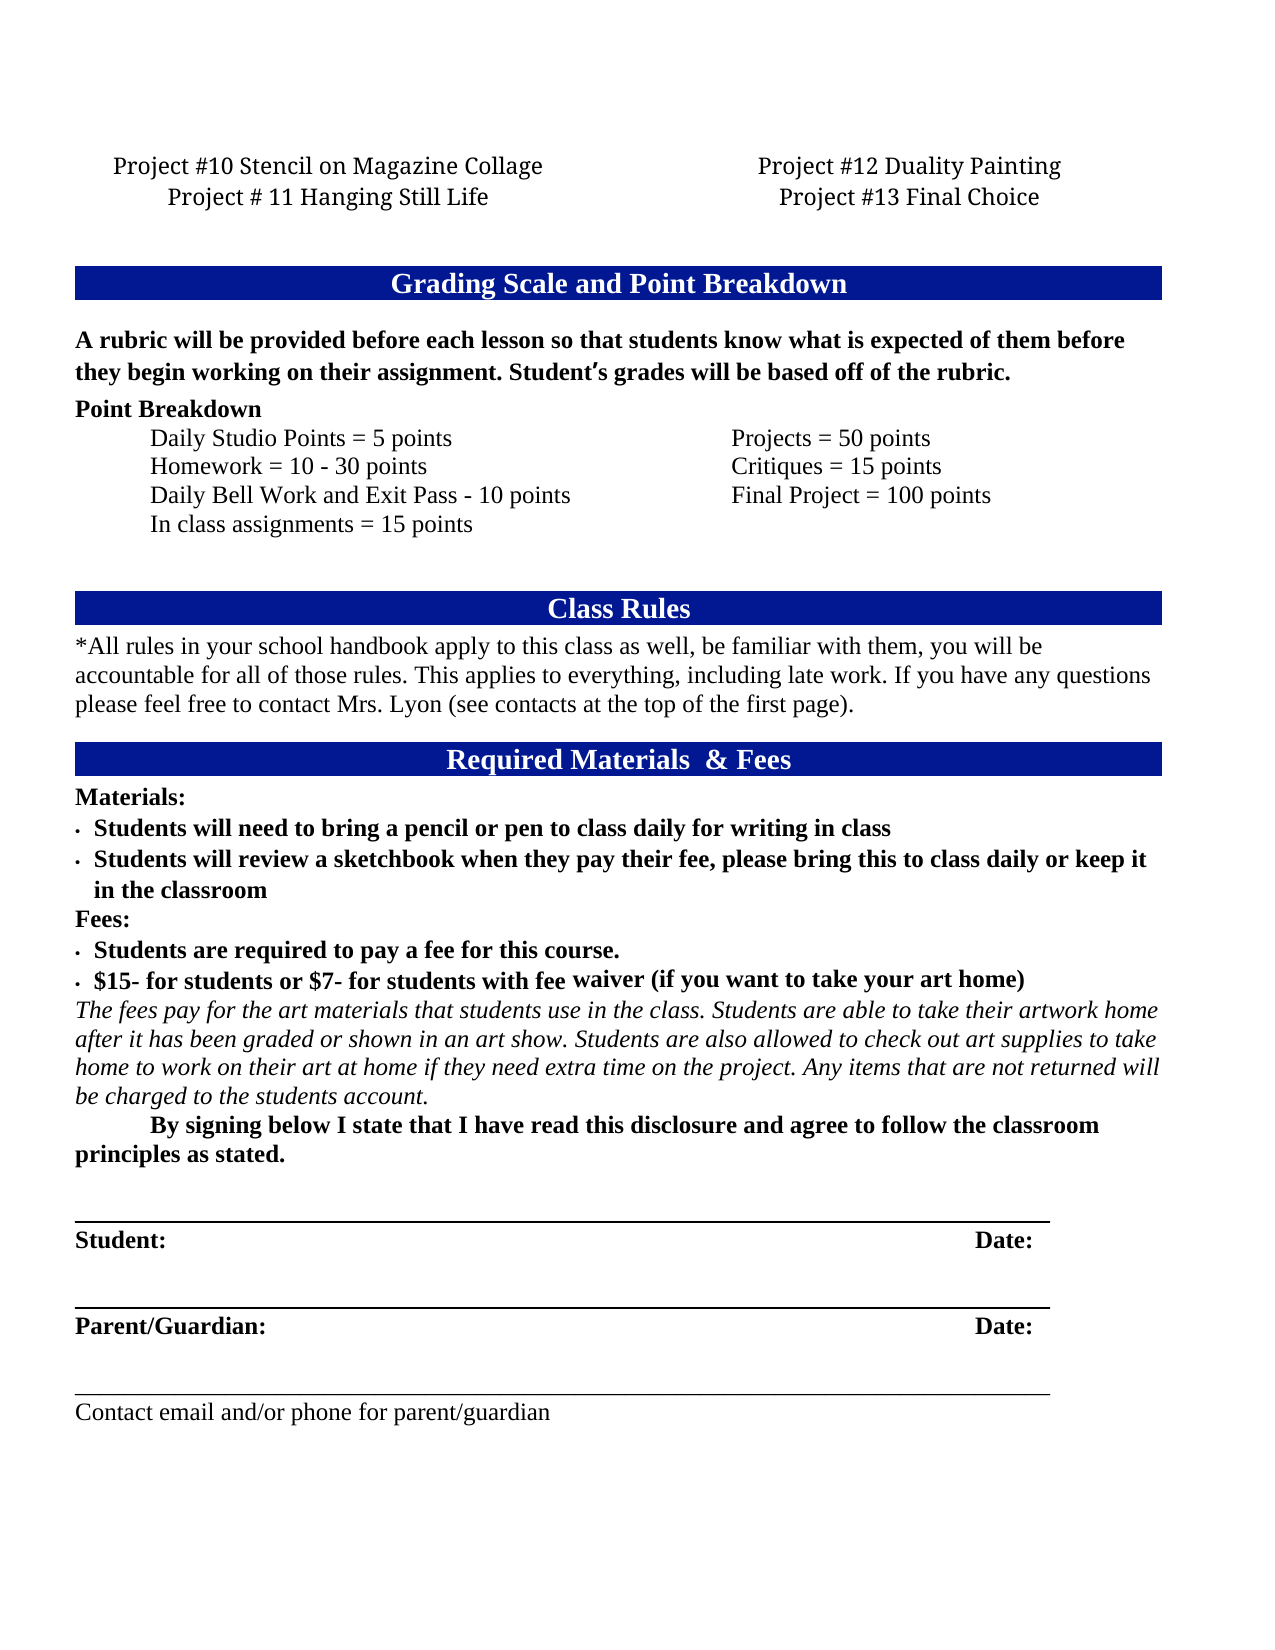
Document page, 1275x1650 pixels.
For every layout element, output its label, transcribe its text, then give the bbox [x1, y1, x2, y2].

subtitle Required Materials & Fees [75, 742, 1162, 776]
text Project #13 Final Choice [656, 181, 1162, 212]
list Students will need to bring a pencil or pen to class daily for writing in class [75, 811, 1162, 842]
text By signing below I state that I have read this disclosure and agree to follow the classroom principles as stated. [75, 1110, 1162, 1167]
text Daily Studio Points = 5 points [75, 423, 581, 451]
subtitle A rubric will be provided before each lesson so that students know what is expected of them before they begin working on their assignment. Student’s grades will be based off of the rubric. [75, 325, 1162, 388]
list Students will review a sketchbook when they pay their fee, please bring this to class daily or keep it in the classroom [75, 842, 1162, 904]
text Project #10 Stencil on Magazine Collage [75, 150, 581, 181]
text Parent/Guardian: Date: [75, 1311, 1162, 1340]
subtitle Grading Scale and Point Breakdown [75, 266, 1162, 300]
text Final Project = 100 points [656, 480, 1162, 509]
text The fees pay for the art materials that students use in the class. Students are able to take their artwork home after it has been graded or shown in an art show. Students are also allowed to check out art supplies to take home to work on their art at home if they need extra time on the project. Any items that are not returned will be charged to the students account. [75, 995, 1162, 1110]
text Contact email and/or phone for parent/guardian [75, 1397, 1162, 1426]
text Fees: [75, 904, 1162, 933]
text Critiques = 15 points [656, 451, 1162, 480]
text Student: Date: [75, 1225, 1162, 1254]
subtitle Class Rules [75, 591, 1162, 625]
text Materials: [75, 782, 1162, 811]
text *All rules in your school handbook apply to this class as well, be familiar with them, you will be accountable for all of those rules. This applies to everything, including late work. If you have any questions please feel free to contact Mrs. Lyon (see contacts at the top of the first page). [75, 631, 1162, 717]
list $15- for students or $7- for students with fee waiver (if you want to take your art home) [75, 964, 1162, 995]
text Project #12 Duality Painting [656, 150, 1162, 181]
text ______________________________________________________________________________ [75, 1196, 1162, 1225]
text Homework = 10 - 30 points [75, 451, 581, 480]
text In class assignments = 15 points [75, 509, 581, 538]
text Daily Bell Work and Exit Pass - 10 points [75, 480, 581, 509]
text ______________________________________________________________________________ [75, 1282, 1162, 1311]
text Point Breakdown [75, 394, 1162, 423]
list Students are required to pay a fee for this course. [75, 933, 1162, 964]
text Projects = 50 points [656, 423, 1162, 451]
text Project # 11 Hanging Still Life [75, 181, 581, 212]
text ______________________________________________________________________________ [75, 1369, 1162, 1397]
